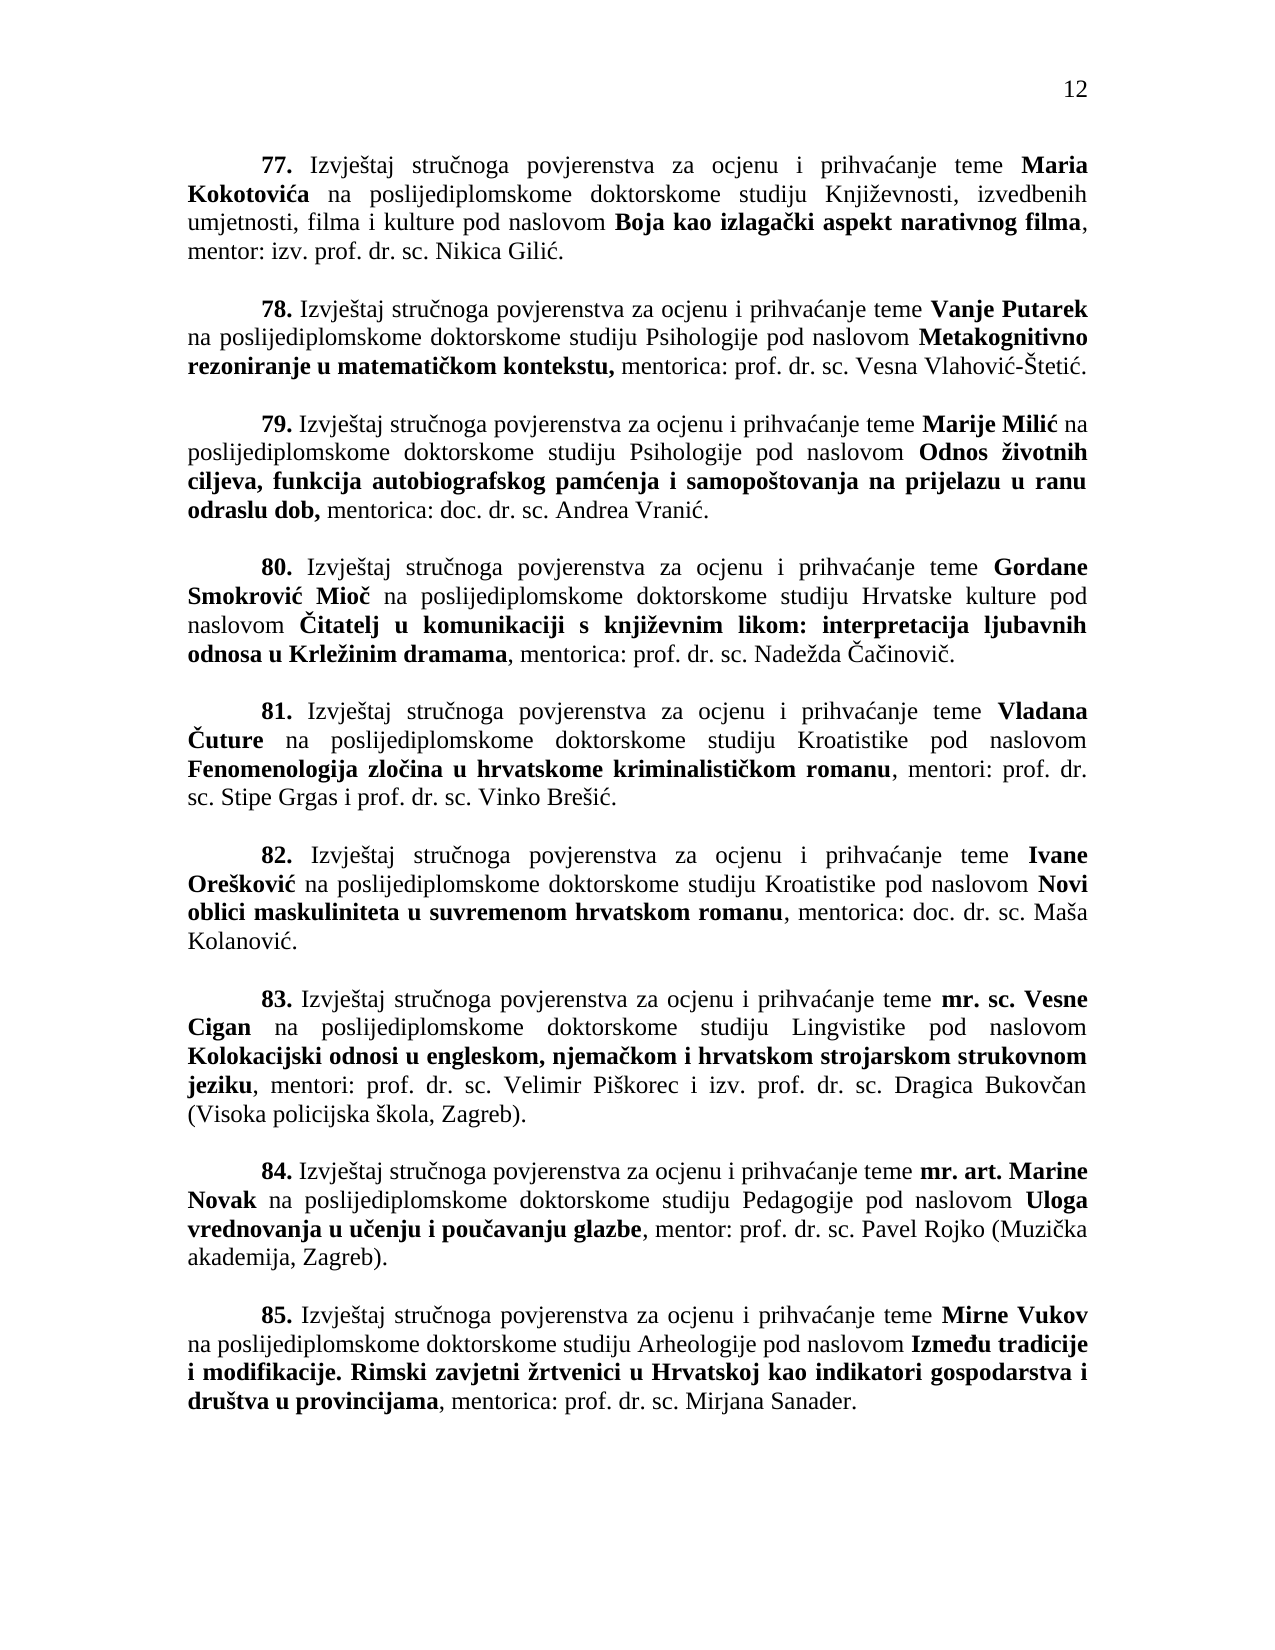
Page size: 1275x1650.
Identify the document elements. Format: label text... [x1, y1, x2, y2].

text 78. Izvještaj stručnoga povjerenstva za ocjenu i prihvaćanje teme Vanje Putarek na poslijediplomskome doktorskome studiju Psihologije pod naslovom Metakognitivno rezoniranje u matematičkom kontekstu, mentorica: prof. dr. sc. Vesna Vlahović-Štetić. [187, 294, 1088, 380]
text 85. Izvještaj stručnoga povjerenstva za ocjenu i prihvaćanje teme Mirne Vukov na poslijediplomskome doktorskome studiju Arheologije pod naslovom Između tradicije i modifikacije. Rimski zavjetni žrtvenici u Hrvatskoj kao indikatori gospodarstva i društva u provincijama, mentorica: prof. dr. sc. Mirjana Sanader. [187, 1300, 1088, 1415]
text 82. Izvještaj stručnoga povjerenstva za ocjenu i prihvaćanje teme Ivane Orešković na poslijediplomskome doktorskome studiju Kroatistike pod naslovom Novi oblici maskuliniteta u suvremenom hrvatskom romanu, mentorica: doc. dr. sc. Maša Kolanović. [187, 840, 1088, 955]
text 84. Izvještaj stručnoga povjerenstva za ocjenu i prihvaćanje teme mr. art. Marine Novak na poslijediplomskome doktorskome studiju Pedagogije pod naslovom Uloga vrednovanja u učenju i poučavanju glazbe, mentor: prof. dr. sc. Pavel Rojko (Muzička akademija, Zagreb). [187, 1156, 1088, 1271]
text 83. Izvještaj stručnoga povjerenstva za ocjenu i prihvaćanje teme mr. sc. Vesne Cigan na poslijediplomskome doktorskome studiju Lingvistike pod naslovom Kolokacijski odnosi u engleskom, njemačkom i hrvatskom strojarskom strukovnom jeziku, mentori: prof. dr. sc. Velimir Piškorec i izv. prof. dr. sc. Dragica Bukovčan (Visoka policijska škola, Zagreb). [187, 984, 1088, 1127]
text 79. Izvještaj stručnoga povjerenstva za ocjenu i prihvaćanje teme Marije Milić na poslijediplomskome doktorskome studiju Psihologije pod naslovom Odnos životnih ciljeva, funkcija autobiografskog pamćenja i samopoštovanja na prijelazu u ranu odraslu dob, mentorica: doc. dr. sc. Andrea Vranić. [187, 409, 1088, 524]
text 81. Izvještaj stručnoga povjerenstva za ocjenu i prihvaćanje teme Vladana Čuture na poslijediplomskome doktorskome studiju Kroatistike pod naslovom Fenomenologija zločina u hrvatskome kriminalističkom romanu, mentori: prof. dr. sc. Stipe Grgas i prof. dr. sc. Vinko Brešić. [187, 696, 1088, 811]
text 80. Izvještaj stručnoga povjerenstva za ocjenu i prihvaćanje teme Gordane Smokrović Mioč na poslijediplomskome doktorskome studiju Hrvatske kulture pod naslovom Čitatelj u komunikaciji s književnim likom: interpretacija ljubavnih odnosa u Krležinim dramama, mentorica: prof. dr. sc. Nadežda Čačinovič. [187, 552, 1088, 667]
text 77. Izvještaj stručnoga povjerenstva za ocjenu i prihvaćanje teme Maria Kokotovića na poslijediplomskome doktorskome studiju Književnosti, izvedbenih umjetnosti, filma i kulture pod naslovom Boja kao izlagački aspekt narativnog filma, mentor: izv. prof. dr. sc. Nikica Gilić. [187, 150, 1088, 265]
